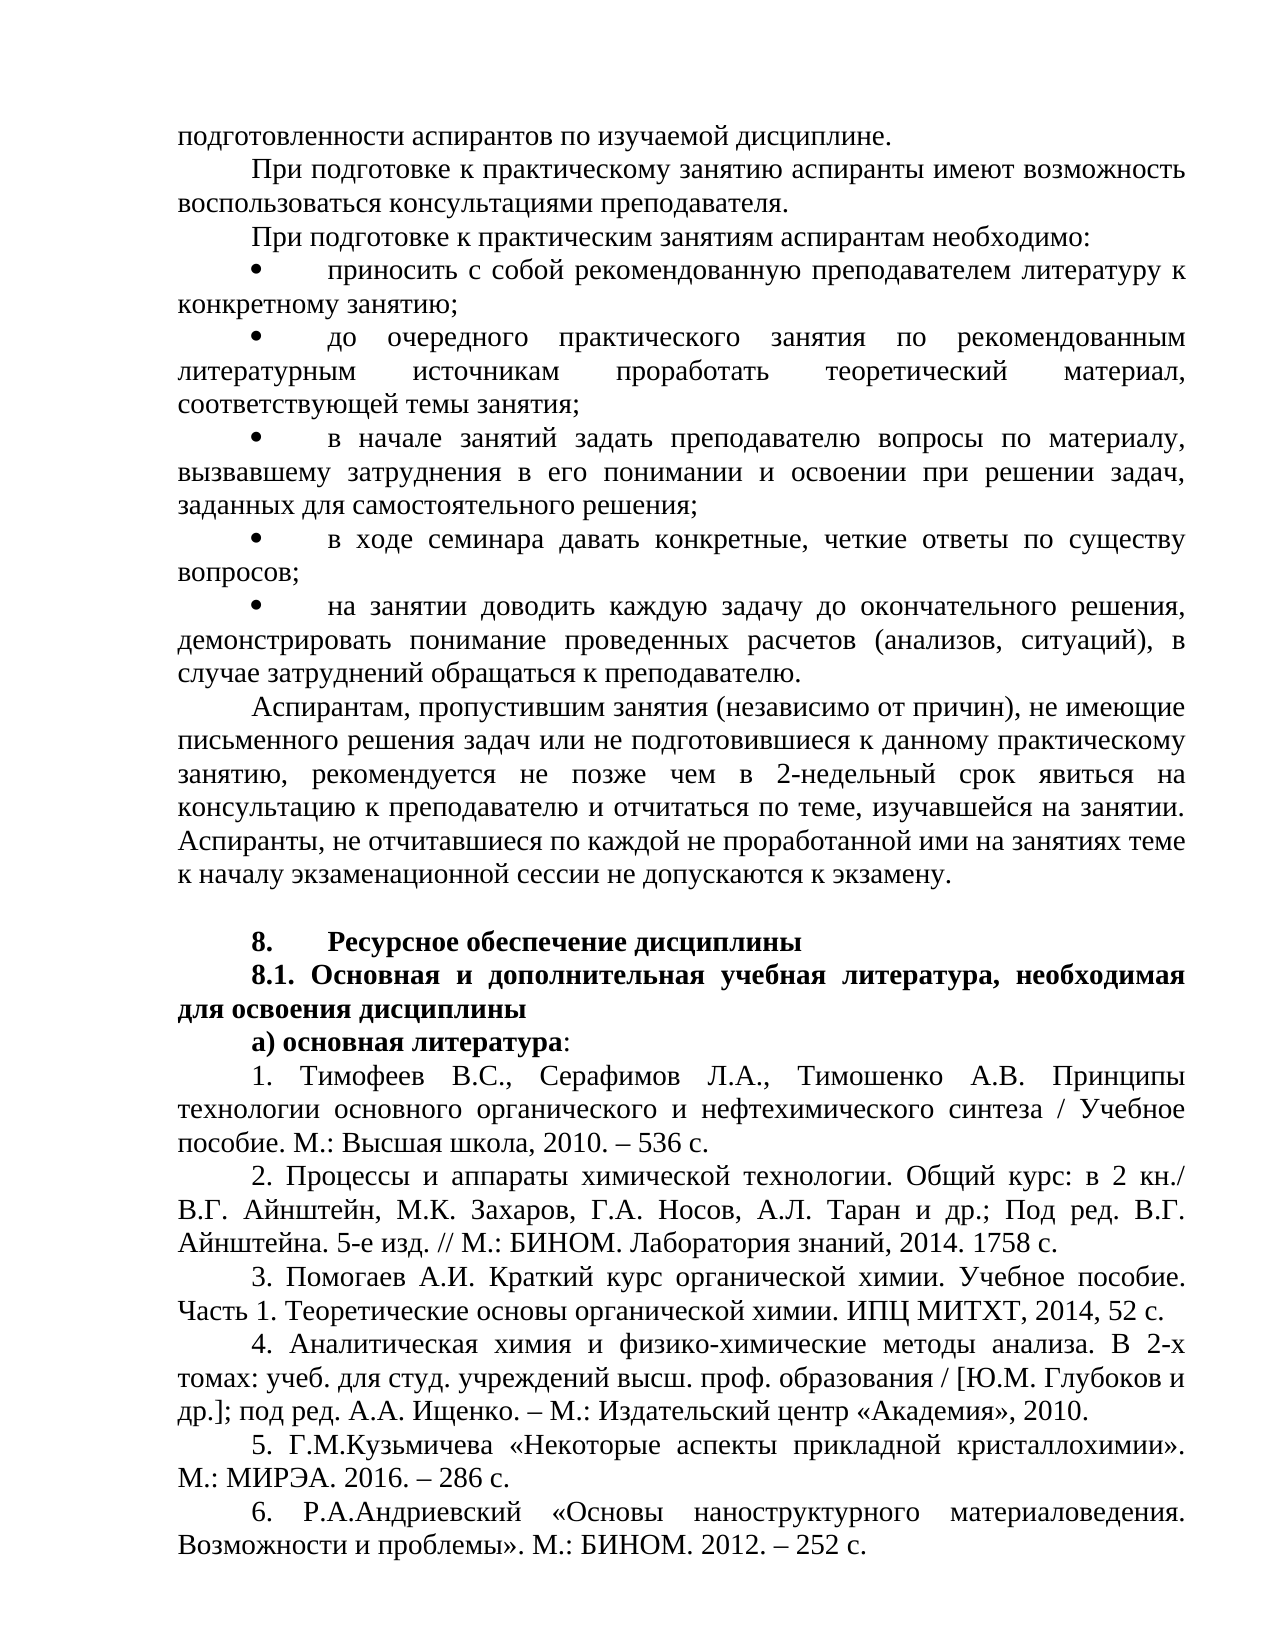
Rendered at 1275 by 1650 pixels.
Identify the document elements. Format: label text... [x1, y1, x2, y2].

text При подготовке к практическому занятию аспиранты имеют возможность воспользоваться консультациями преподавателя. [177, 152, 1186, 219]
list Ресурсное обеспечение дисциплины [177, 924, 1186, 957]
list 4. Аналитическая химия и физико-химические методы анализа. В 2-х томах: учеб. для студ. учреждений высш. проф. образования / [Ю.М. Глубоков и др.]; под ред. А.А. Ищенко. – М.: Издательский центр «Академия», 2010. [177, 1326, 1186, 1427]
list в начале занятий задать преподавателю вопросы по материалу, вызвавшему затруднения в его понимании и освоении при решении задач, заданных для самостоятельного решения; [177, 420, 1186, 521]
list При подготовке к практическим занятиям аспирантам необходимо: [177, 219, 1186, 252]
text 8.1. Основная и дополнительная учебная литература, необходимая для освоения дисциплины [177, 957, 1186, 1024]
list на занятии доводить каждую задачу до окончательного решения, демонстрировать понимание проведенных расчетов (анализов, ситуаций), в случае затруднений обращаться к преподавателю. [177, 588, 1186, 689]
list до очередного практического занятия по рекомендованным литературным источникам проработать теоретический материал, соответствующей темы занятия; [177, 319, 1186, 420]
text Аспирантам, пропустившим занятия (независимо от причин), не имеющие письменного решения задач или не подготовившиеся к данному практическому занятию, рекомендуется не позже чем в 2-недельный срок явиться на консультацию к преподавателю и отчитаться по теме, изучавшейся на занятии. Аспиранты, не отчитавшиеся по каждой не проработанной ими на занятиях теме к началу экзаменационной сессии не допускаются к экзамену. [177, 689, 1186, 890]
text 2. Процессы и аппараты химической технологии. Общий курс: в 2 кн./ В.Г. Айнштейн, М.К. Захаров, Г.А. Носов, А.Л. Таран и др.; Под ред. В.Г. Айнштейна. 5-е изд. // М.: БИНОМ. Лаборатория знаний, 2014. 1758 с. [177, 1158, 1186, 1259]
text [177, 118, 1186, 152]
list 3. Помогаев А.И. Краткий курс органической химии. Учебное пособие. Часть 1. Теоретические основы органической химии. ИПЦ МИТХТ, 2014, 52 с. [177, 1259, 1186, 1326]
text 1. Тимофеев В.С., Серафимов Л.А., Тимошенко А.В. Принципы технологии основного органического и нефтехимического синтеза / Учебное пособие. М.: Высшая школа, 2010. – 536 с. [177, 1058, 1186, 1158]
list приносить с собой рекомендованную преподавателем литературу к конкретному занятию; [177, 252, 1186, 319]
text 5. Г.М.Кузьмичева «Некоторые аспекты прикладной кристаллохимии». М.: МИРЭА. 2016. – 286 с. [177, 1427, 1186, 1494]
text 6. Р.А.Андриевский «Основы наноструктурного материаловедения. Возможности и проблемы». М.: БИНОМ. 2012. – 252 с. [177, 1494, 1186, 1561]
list в ходе семинара давать конкретные, четкие ответы по существу вопросов; [177, 521, 1186, 588]
text а) основная литература: [177, 1024, 1186, 1058]
